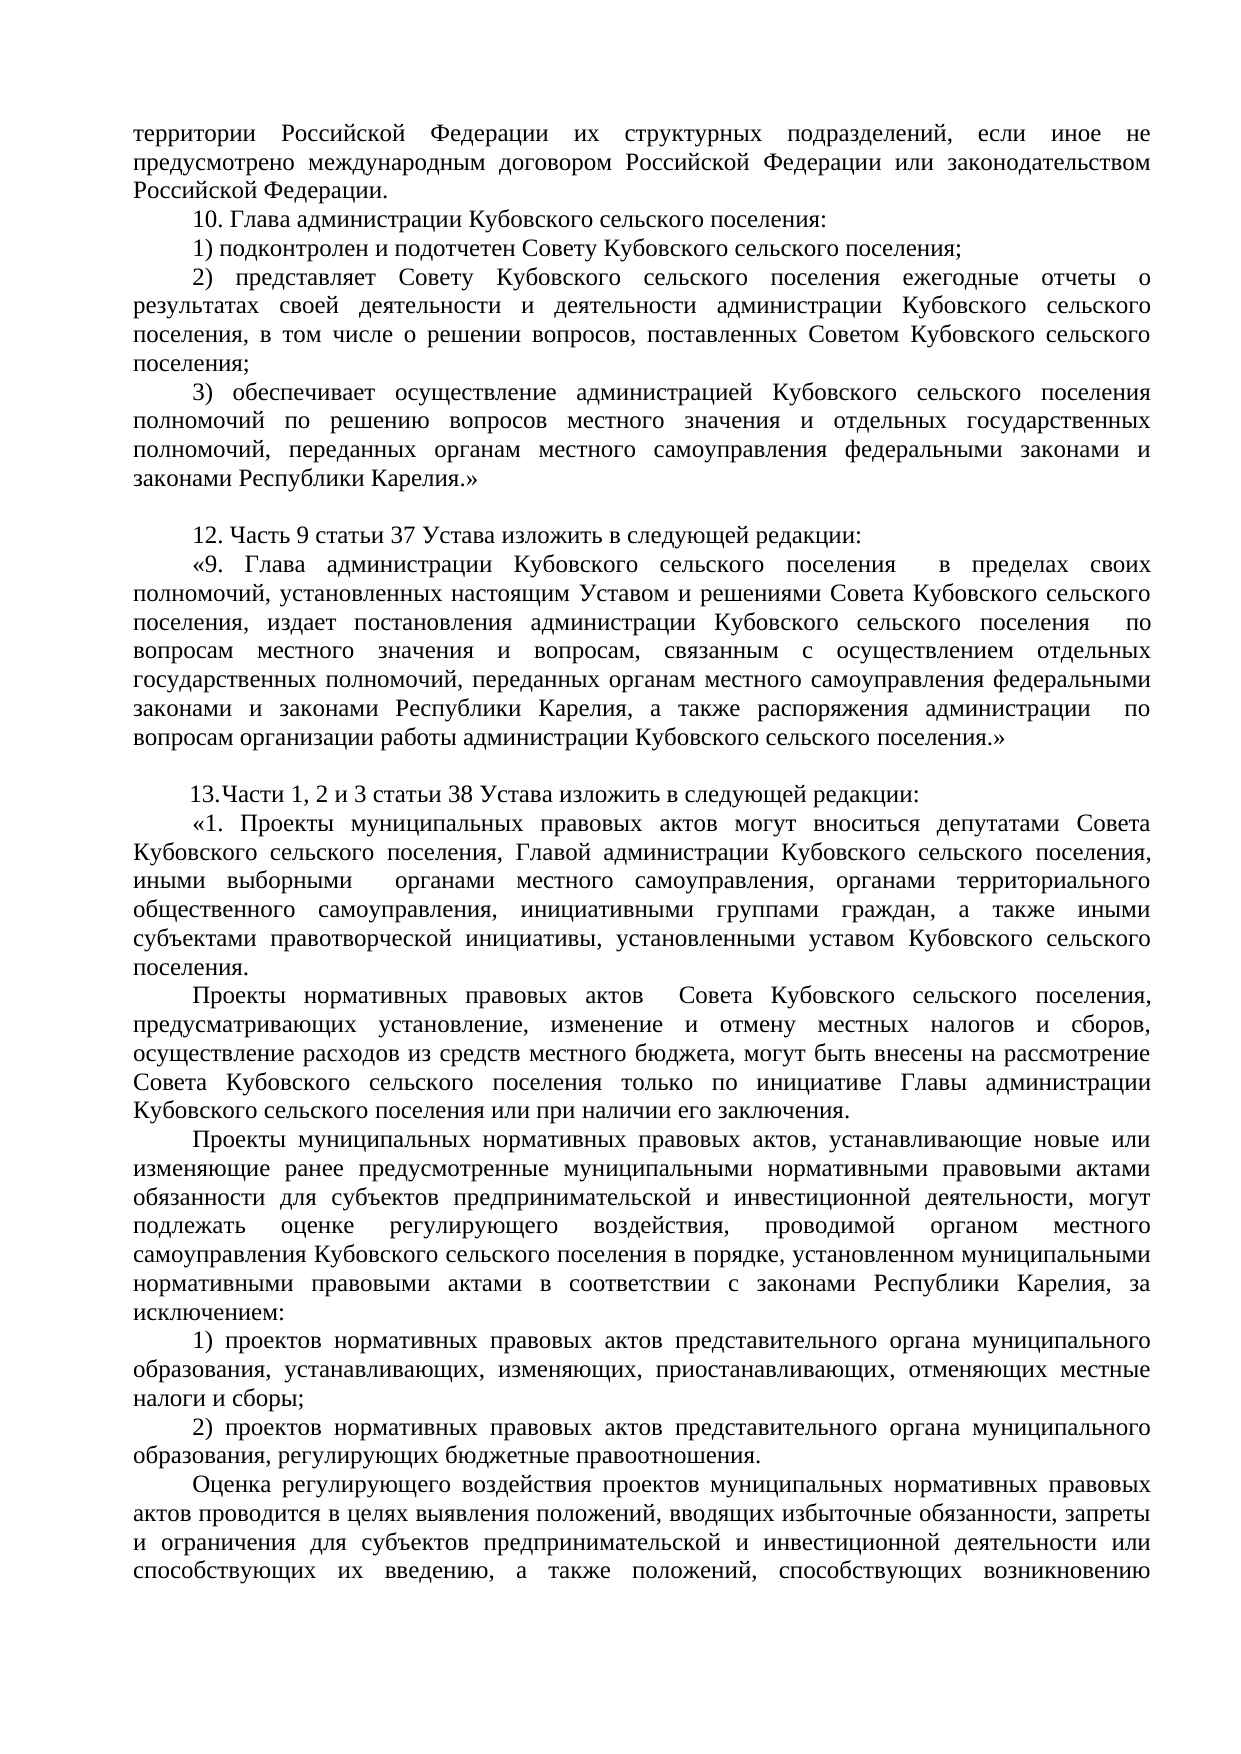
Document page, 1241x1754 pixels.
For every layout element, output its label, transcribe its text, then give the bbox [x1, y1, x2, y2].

list 12. Часть 9 статьи 37 Устава изложить в следующей редакции: [192, 521, 1152, 549]
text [133, 1469, 1152, 1584]
text 1) подконтролен и подотчетен Совету Кубовского сельского поселения; [133, 233, 1152, 262]
text 10. Глава администрации Кубовского сельского поселения: [133, 204, 1152, 233]
text «9. Глава администрации Кубовского сельского поселения в пределах своих полномочий, установленных настоящим Уставом и решениями Совета Кубовского сельского поселения, издает постановления администрации Кубовского сельского поселения по вопросам местного значения и вопросам, связанным с осуществлением отдельных государственных полномочий, переданных органам местного самоуправления федеральными законами и законами Республики Карелия, а также распоряжения администрации по вопросам организации работы администрации Кубовского сельского поселения.» [133, 549, 1152, 751]
text Проекты муниципальных нормативных правовых актов, устанавливающие новые или изменяющие ранее предусмотренные муниципальными нормативными правовыми актами обязанности для субъектов предпринимательской и инвестиционной деятельности, могут подлежать оценке регулирующего воздействия, проводимой органом местного самоуправления Кубовского сельского поселения в порядке, установленном муниципальными нормативными правовыми актами в соответствии с законами Республики Карелия, за исключением: [133, 1124, 1152, 1326]
text Проекты нормативных правовых актов Совета Кубовского сельского поселения, предусматривающих установление, изменение и отмену местных налогов и сборов, осуществление расходов из средств местного бюджета, могут быть внесены на рассмотрение Совета Кубовского сельского поселения только по инициативе Главы администрации Кубовского сельского поселения или при наличии его заключения. [133, 981, 1152, 1124]
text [133, 118, 1152, 204]
text 1) проектов нормативных правовых актов представительного органа муниципального образования, устанавливающих, изменяющих, приостанавливающих, отменяющих местные налоги и сборы; [133, 1326, 1152, 1412]
text 3) обеспечивает осуществление администрацией Кубовского сельского поселения полномочий по решению вопросов местного значения и отдельных государственных полномочий, переданных органам местного самоуправления федеральными законами и законами Республики Карелия.» [133, 377, 1152, 492]
text 2) проектов нормативных правовых актов представительного органа муниципального образования, регулирующих бюджетные правоотношения. [133, 1412, 1152, 1469]
list Части 1, 2 и 3 статьи 38 Устава изложить в следующей редакции: [189, 779, 1152, 808]
text 2) представляет Совету Кубовского сельского поселения ежегодные отчеты о результатах своей деятельности и деятельности администрации Кубовского сельского поселения, в том числе о решении вопросов, поставленных Советом Кубовского сельского поселения; [133, 262, 1152, 377]
text «1. Проекты муниципальных правовых актов могут вноситься депутатами Совета Кубовского сельского поселения, Главой администрации Кубовского сельского поселения, иными выборными органами местного самоуправления, органами территориального общественного самоуправления, инициативными группами граждан, а также иными субъектами правотворческой инициативы, установленными уставом Кубовского сельского поселения. [133, 808, 1152, 981]
